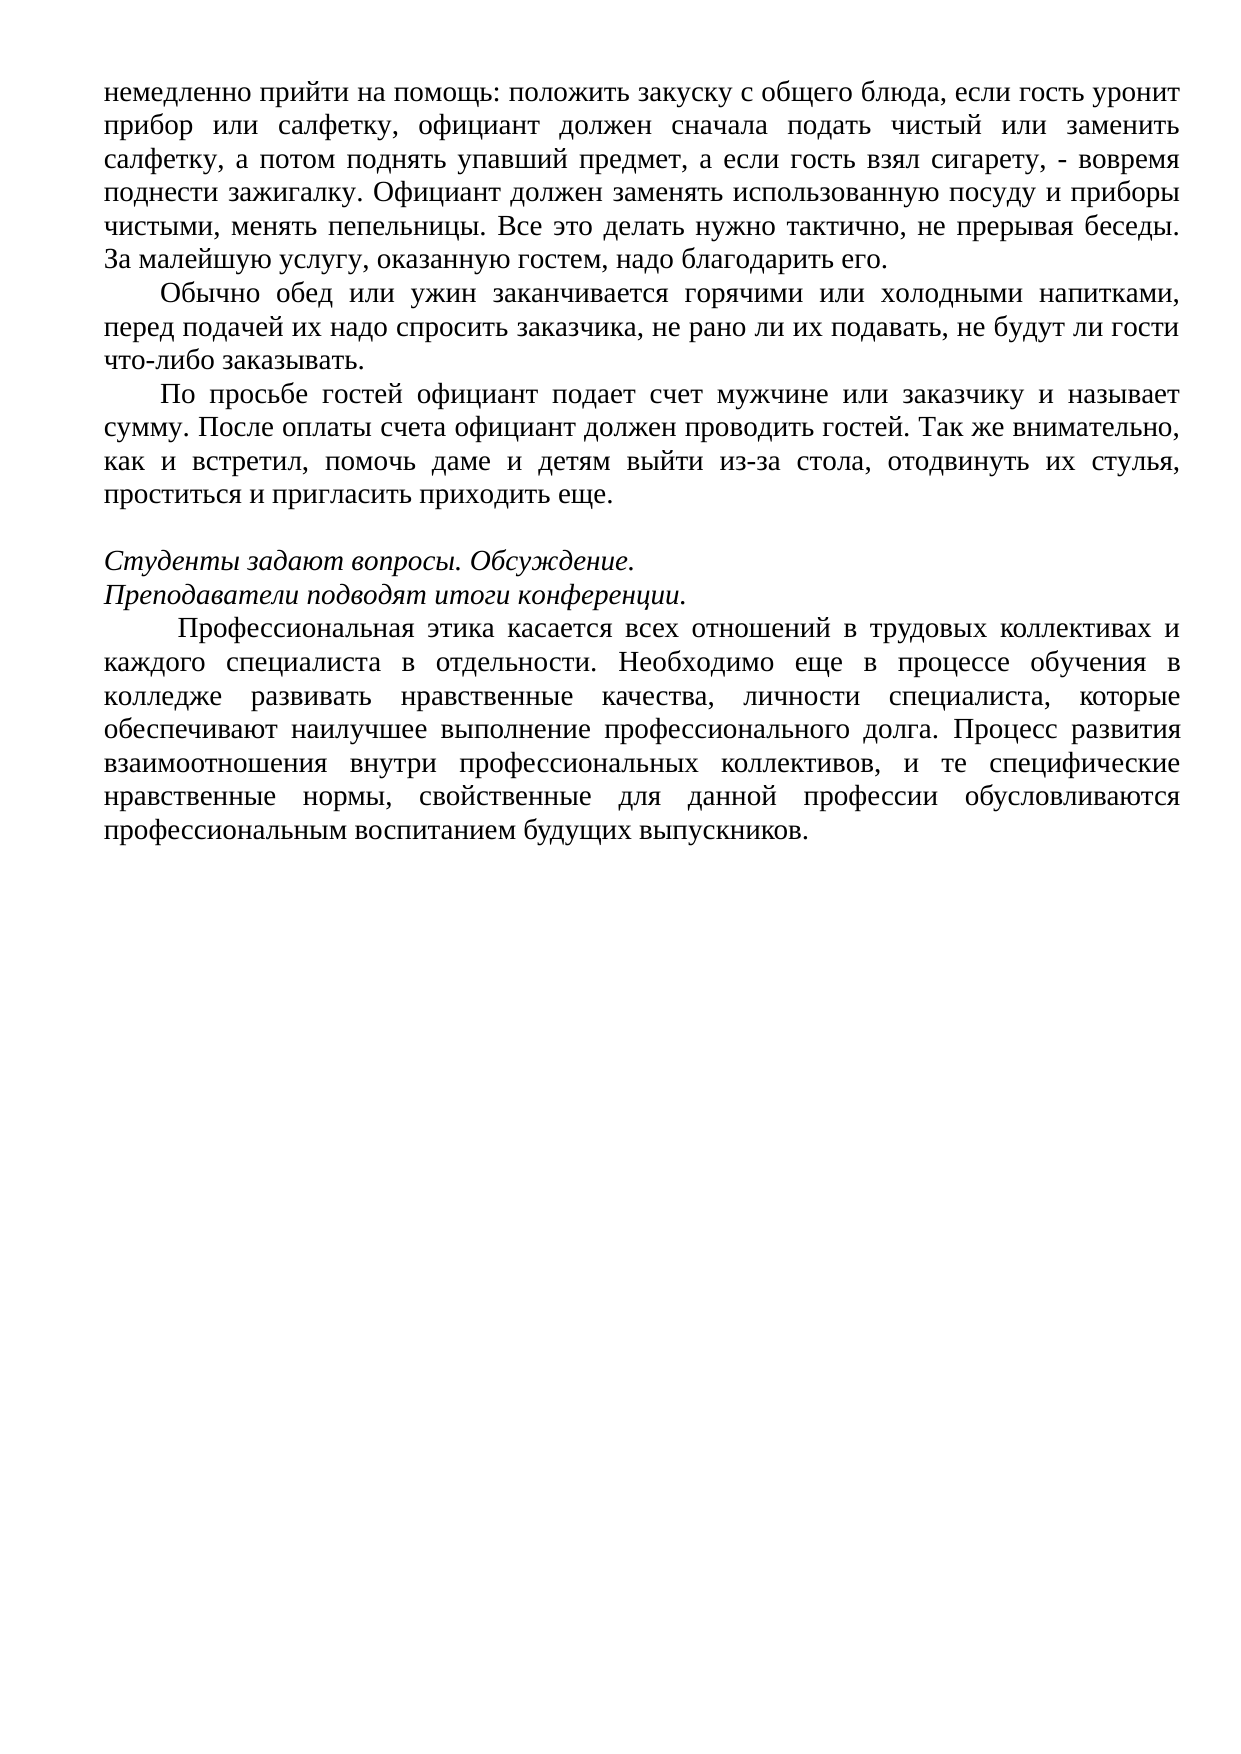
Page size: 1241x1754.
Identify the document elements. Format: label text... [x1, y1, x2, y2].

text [103, 74, 1181, 275]
text Профессиональная этика касается всех отношений в трудовых коллективах и каждого специалиста в отдельности. Необходимо еще в процессе обучения в колледже развивать нравственные качества, личности специалиста, которые обеспечивают наилучшее выполнение профессионального долга. Процесс развития взаимоотношения внутри профессиональных коллективов, и те специфические нравственные нормы, свойственные для данной профессии обусловливаются профессиональным воспитанием будущих выпускников. [103, 611, 1181, 845]
text Преподаватели подводят итоги конференции. [103, 577, 1181, 611]
text Студенты задают вопросы. Обсуждение. [103, 543, 1181, 577]
text По просьбе гостей официант подает счет мужчине или заказчику и называет сумму. После оплаты счета официант должен проводить гостей. Так же внимательно, как и встретил, помочь даме и детям выйти из-за стола, отодвинуть их стулья, проститься и пригласить приходить еще. [103, 376, 1181, 510]
text Обычно обед или ужин заканчивается горячими или холодными напитками, перед подачей их надо спросить заказчика, не рано ли их подавать, не будут ли гости что-либо заказывать. [103, 275, 1181, 376]
